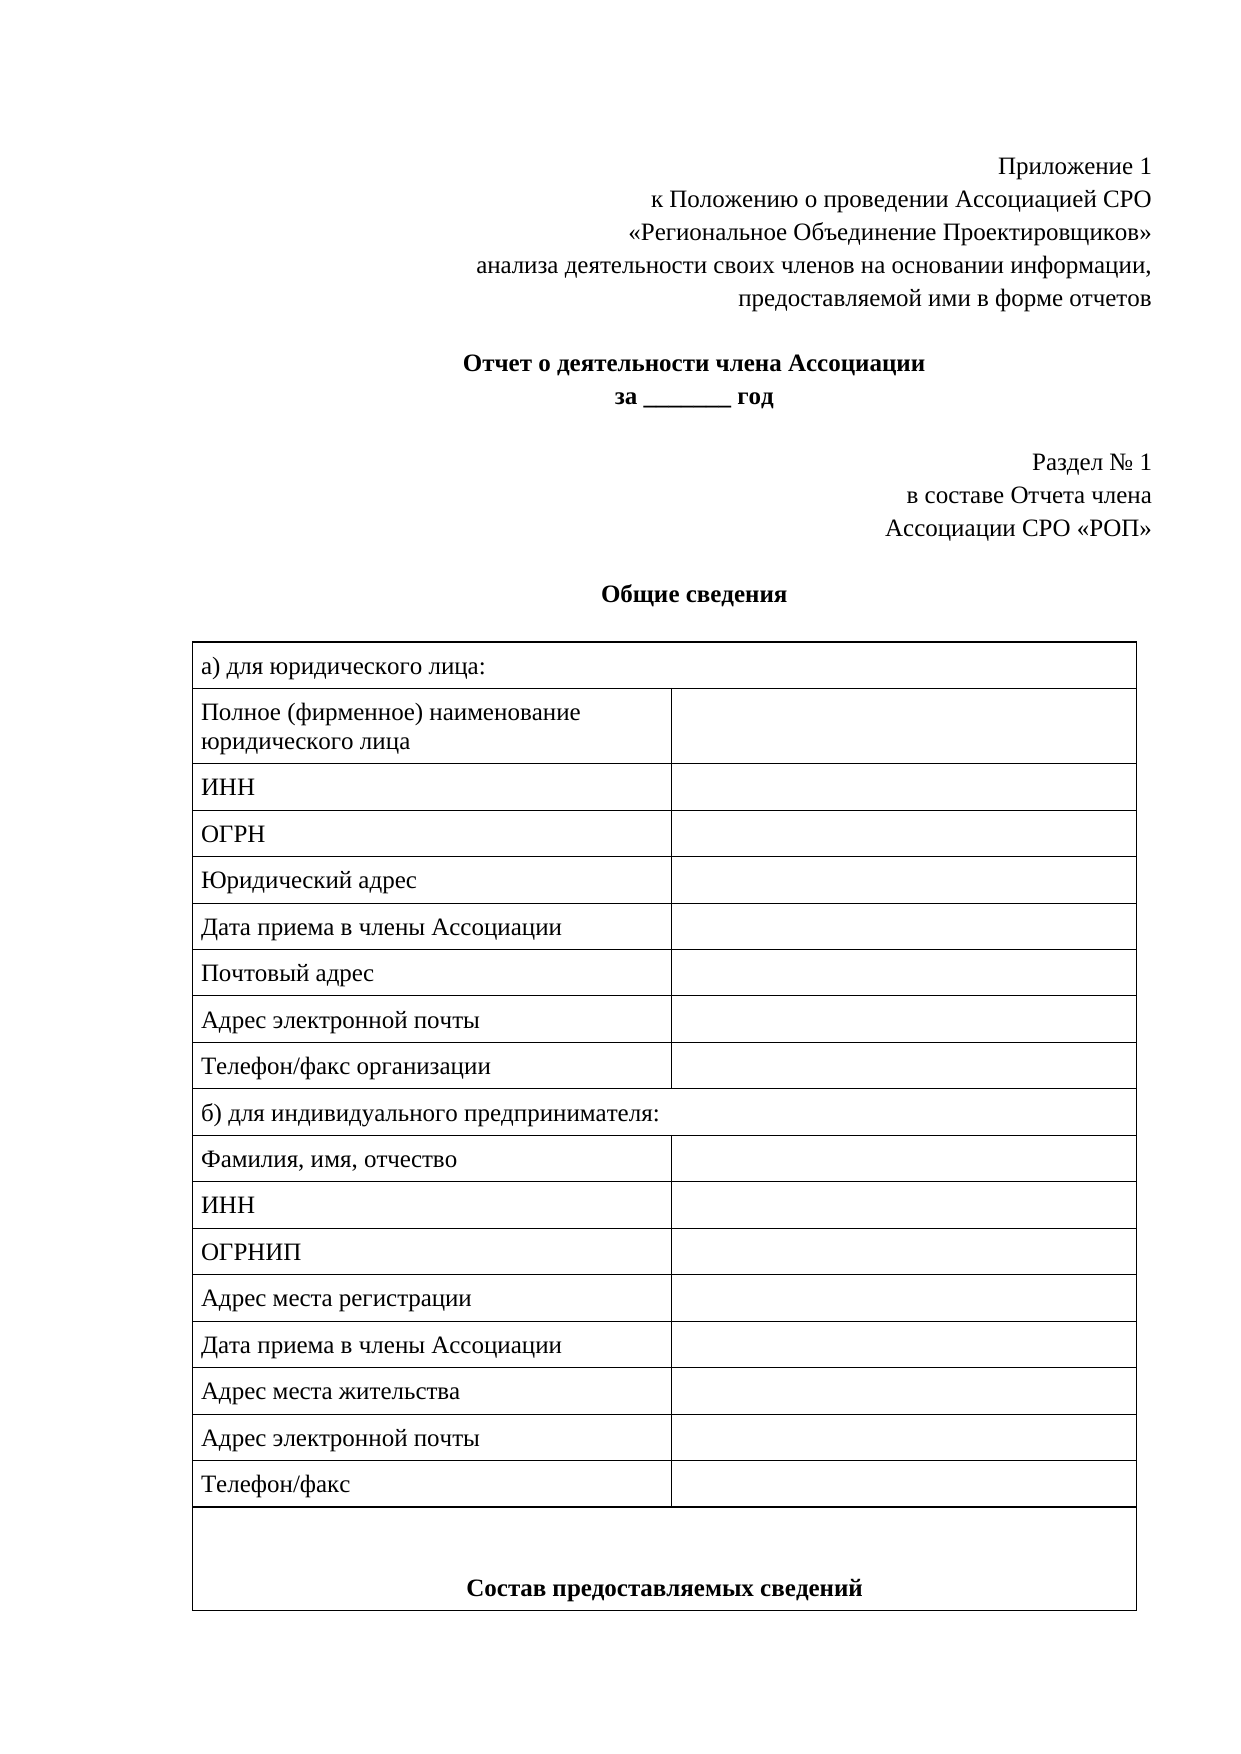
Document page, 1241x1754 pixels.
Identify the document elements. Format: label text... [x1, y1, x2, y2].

table_cell [672, 950, 1136, 995]
text в составе Отчета члена [177, 481, 1152, 509]
table_cell [672, 1043, 1136, 1088]
text Приложение 1 к Положению о проведении Ассоциацией СРО [177, 151, 1152, 213]
table_cell [672, 1322, 1136, 1367]
table_cell Адрес места регистрации [193, 1275, 671, 1321]
table_cell [672, 1182, 1136, 1228]
table_cell б) для индивидуального предпринимателя: [193, 1089, 1136, 1135]
table_header а) для юридического лица: [193, 643, 1136, 688]
table_cell ИНН [193, 1182, 671, 1228]
text Раздел № 1 [177, 447, 1152, 476]
table_cell [672, 857, 1136, 902]
table_cell Адрес электронной почты [193, 1415, 671, 1460]
table_cell [672, 1136, 1136, 1181]
text «Региональное Объединение Проектировщиков» [177, 217, 1152, 246]
table_cell [672, 1229, 1136, 1274]
table_cell Адрес места жительства [193, 1368, 671, 1413]
table_cell ОГРНИП [193, 1229, 671, 1274]
table_cell [672, 904, 1136, 949]
table_cell Фамилия, имя, отчество [193, 1136, 671, 1181]
table_cell [672, 1461, 1136, 1506]
table_cell Дата приема в члены Ассоциации [193, 904, 671, 949]
text предоставляемой ими в форме отчетов [177, 283, 1152, 312]
table_cell [672, 689, 1136, 763]
text Ассоциации СРО «РОП» [177, 513, 1152, 542]
text Отчет о деятельности члена Ассоциации [177, 348, 1152, 377]
text анализа деятельности своих членов на основании информации, [177, 250, 1152, 279]
text за _______ год [177, 381, 1152, 410]
table_cell Телефон/факс [193, 1461, 671, 1506]
table_cell Состав предоставляемых сведений [193, 1508, 1136, 1610]
table_cell [672, 1368, 1136, 1413]
table_cell [672, 1415, 1136, 1460]
table_cell Дата приема в члены Ассоциации [193, 1322, 671, 1367]
table_cell [672, 764, 1136, 809]
table_cell ОГРН [193, 811, 671, 856]
table_cell Почтовый адрес [193, 950, 671, 995]
table_cell [672, 1275, 1136, 1321]
table_cell Телефон/факс организации [193, 1043, 671, 1088]
table_cell ИНН [193, 764, 671, 809]
table_cell Юридический адрес [193, 857, 671, 902]
table_cell [672, 811, 1136, 856]
text Общие сведения [177, 579, 1152, 608]
table_cell Адрес электронной почты [193, 996, 671, 1042]
table_cell Полное (фирменное) наименование юридического лица [193, 689, 671, 763]
table_cell [672, 996, 1136, 1042]
